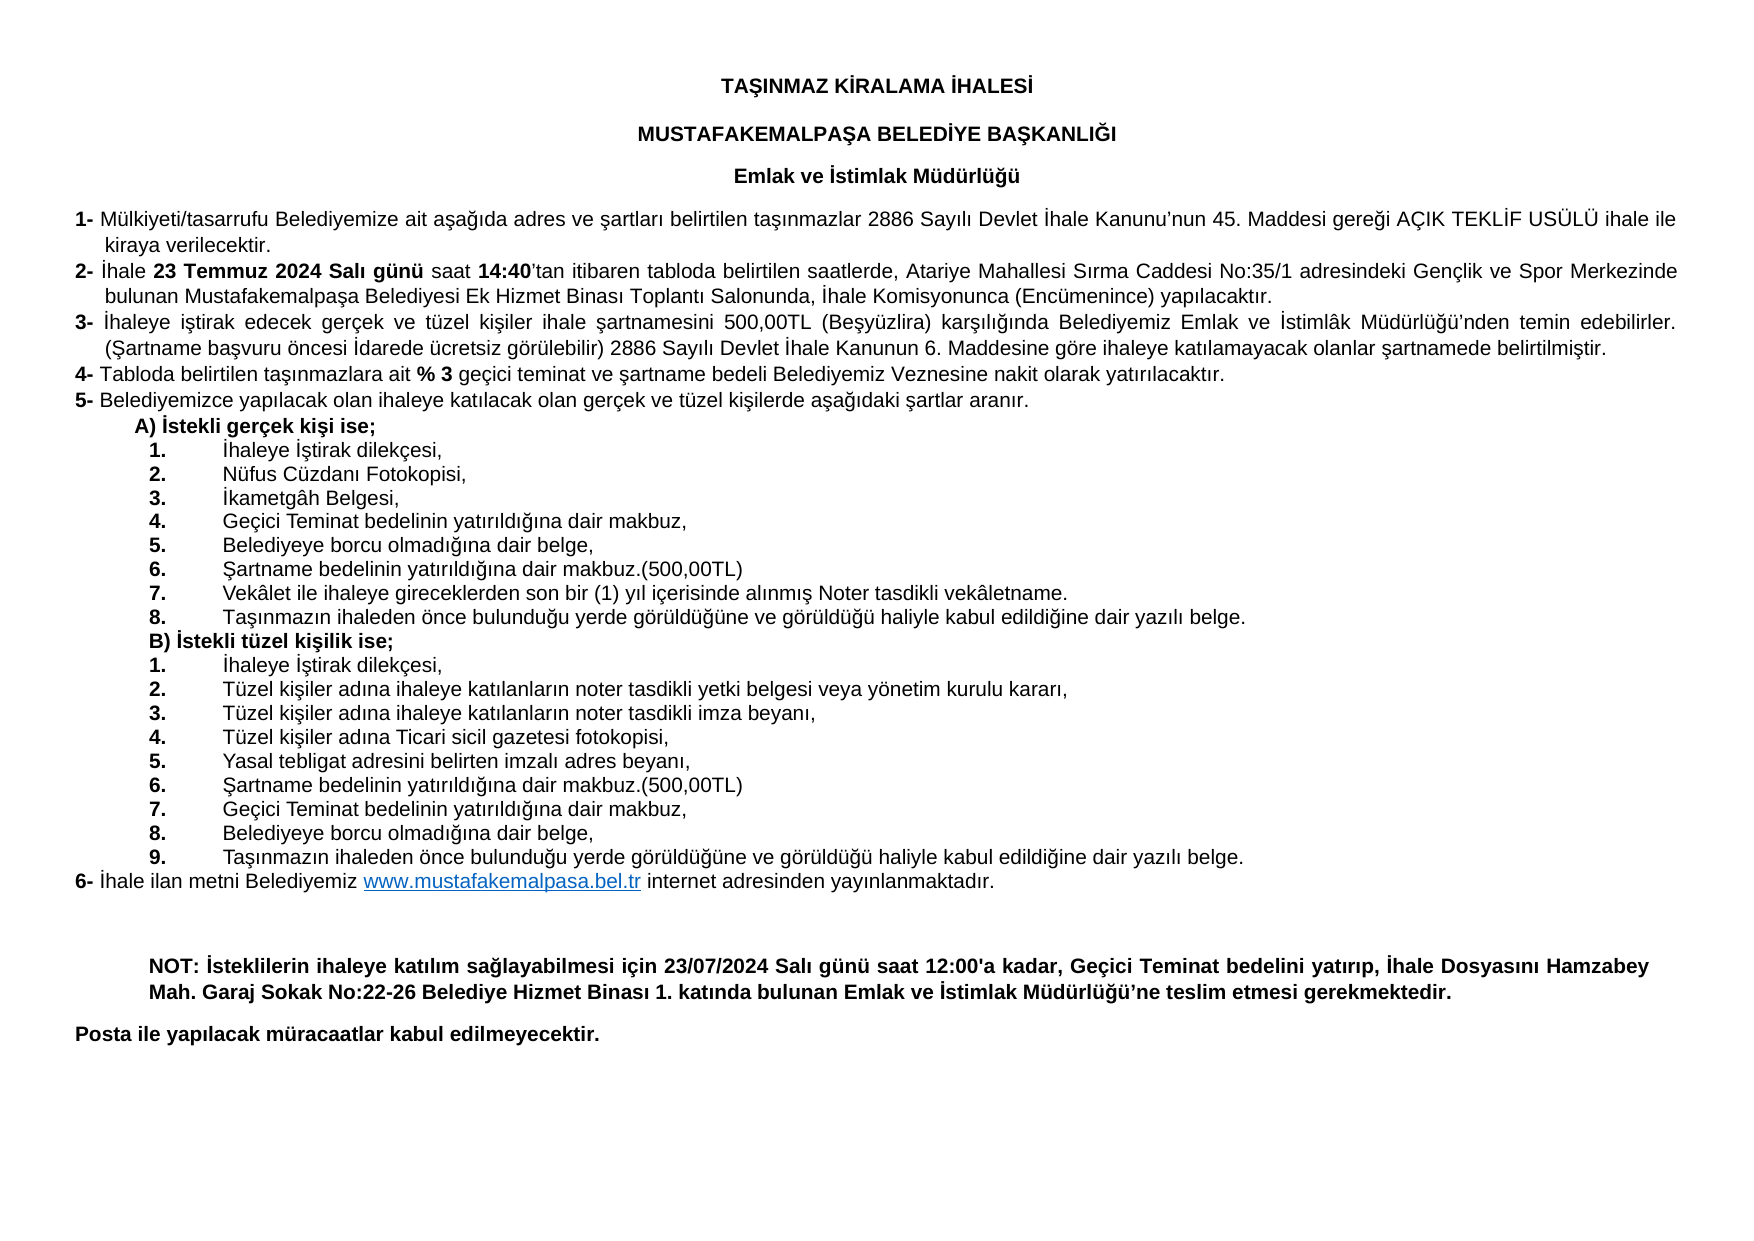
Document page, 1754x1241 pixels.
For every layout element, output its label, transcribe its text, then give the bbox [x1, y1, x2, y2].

text B) İstekli tüzel kişilik ise; [75, 629, 1715, 653]
text A) İstekli gerçek kişi ise; [75, 413, 1709, 437]
list Taşınmazın ihaleden önce bulunduğu yerde görüldüğüne ve görüldüğü haliyle kabul edildiğine dair yazılı belge. [75, 605, 1679, 629]
text TAŞINMAZ KİRALAMA İHALESİ [75, 74, 1679, 98]
list Tüzel kişiler adına ihaleye katılanların noter tasdikli yetki belgesi veya yönetim kurulu kararı, [75, 677, 1715, 701]
text 5- Belediyemizce yapılacak olan ihaleye katılacak olan gerçek ve tüzel kişilerde aşağıdaki şartlar aranır. [75, 388, 1694, 412]
list Yasal tebligat adresini belirten imzalı adres beyanı, [75, 749, 1715, 773]
text 4- Tabloda belirtilen taşınmazlara ait % 3 geçici teminat ve şartname bedeli Belediyemiz Veznesine nakit olarak yatırılacaktır. [75, 362, 1679, 386]
list Tüzel kişiler adına Ticari sicil gazetesi fotokopisi, [75, 725, 1715, 749]
list Belediyeye borcu olmadığına dair belge, [75, 533, 1715, 557]
list İkametgâh Belgesi, [75, 485, 1694, 509]
list Şartname bedelinin yatırıldığına dair makbuz.(500,00TL) [75, 557, 1715, 581]
text 1- Mülkiyeti/tasarrufu Belediyemize ait aşağıda adres ve şartları belirtilen taşınmazlar 2886 Sayılı Devlet İhale Kanunu’nun 45. Maddesi gereği AÇIK TEKLİF USÜLÜ ihale ile kiraya verilecektir. [75, 207, 1679, 257]
list Şartname bedelinin yatırıldığına dair makbuz.(500,00TL) [75, 773, 1715, 797]
text Emlak ve İstimlak Müdürlüğü [75, 164, 1679, 188]
text Posta ile yapılacak müracaatlar kabul edilmeyecektir. [75, 1022, 1679, 1046]
text 2- İhale 23 Temmuz 2024 Salı günü saat 14:40’tan itibaren tabloda belirtilen saatlerde, Atariye Mahallesi Sırma Caddesi No:35/1 adresindeki Gençlik ve Spor Merkezinde bulunan Mustafakemalpaşa Belediyesi Ek Hizmet Binası Toplantı Salonunda, İhale Komisyonunca (Encümenince) yapılacaktır. [75, 258, 1679, 308]
text NOT: İsteklilerin ihaleye katılım sağlayabilmesi için 23/07/2024 Salı günü saat 12:00'a kadar, Geçici Teminat bedelini yatırıp, İhale Dosyasını Hamzabey Mah. Garaj Sokak No:22-26 Belediye Hizmet Binası 1. katında bulunan Emlak ve İstimlak Müdürlüğü’ne teslim etmesi gerekmektedir. [149, 954, 1653, 1003]
list Geçici Teminat bedelinin yatırıldığına dair makbuz, [75, 509, 1715, 533]
text MUSTAFAKEMALPAŞA BELEDİYE BAŞKANLIĞI [75, 122, 1679, 146]
list İhaleye İştirak dilekçesi, [75, 437, 1715, 461]
text 6- İhale ilan metni Belediyemiz www.mustafakemalpasa.bel.tr internet adresinden yayınlanmaktadır. [75, 869, 1679, 893]
text 3- İhaleye iştirak edecek gerçek ve tüzel kişiler ihale şartnamesini 500,00TL (Beşyüzlira) karşılığında Belediyemiz Emlak ve İstimlâk Müdürlüğü’nden temin edebilirler. (Şartname başvuru öncesi İdarede ücretsiz görülebilir) 2886 Sayılı Devlet İhale Kanunun 6. Maddesine göre ihaleye katılamayacak olanlar şartnamede belirtilmiştir. [75, 310, 1679, 360]
list Vekâlet ile ihaleye gireceklerden son bir (1) yıl içerisinde alınmış Noter tasdikli vekâletname. [75, 581, 1715, 605]
list Tüzel kişiler adına ihaleye katılanların noter tasdikli imza beyanı, [75, 701, 1715, 725]
list Belediyeye borcu olmadığına dair belge, [75, 821, 1715, 845]
list Nüfus Cüzdanı Fotokopisi, [75, 461, 1715, 485]
list İhaleye İştirak dilekçesi, [75, 653, 1715, 677]
list Taşınmazın ihaleden önce bulunduğu yerde görüldüğüne ve görüldüğü haliyle kabul edildiğine dair yazılı belge. [149, 845, 1715, 869]
list Geçici Teminat bedelinin yatırıldığına dair makbuz, [75, 797, 1715, 821]
